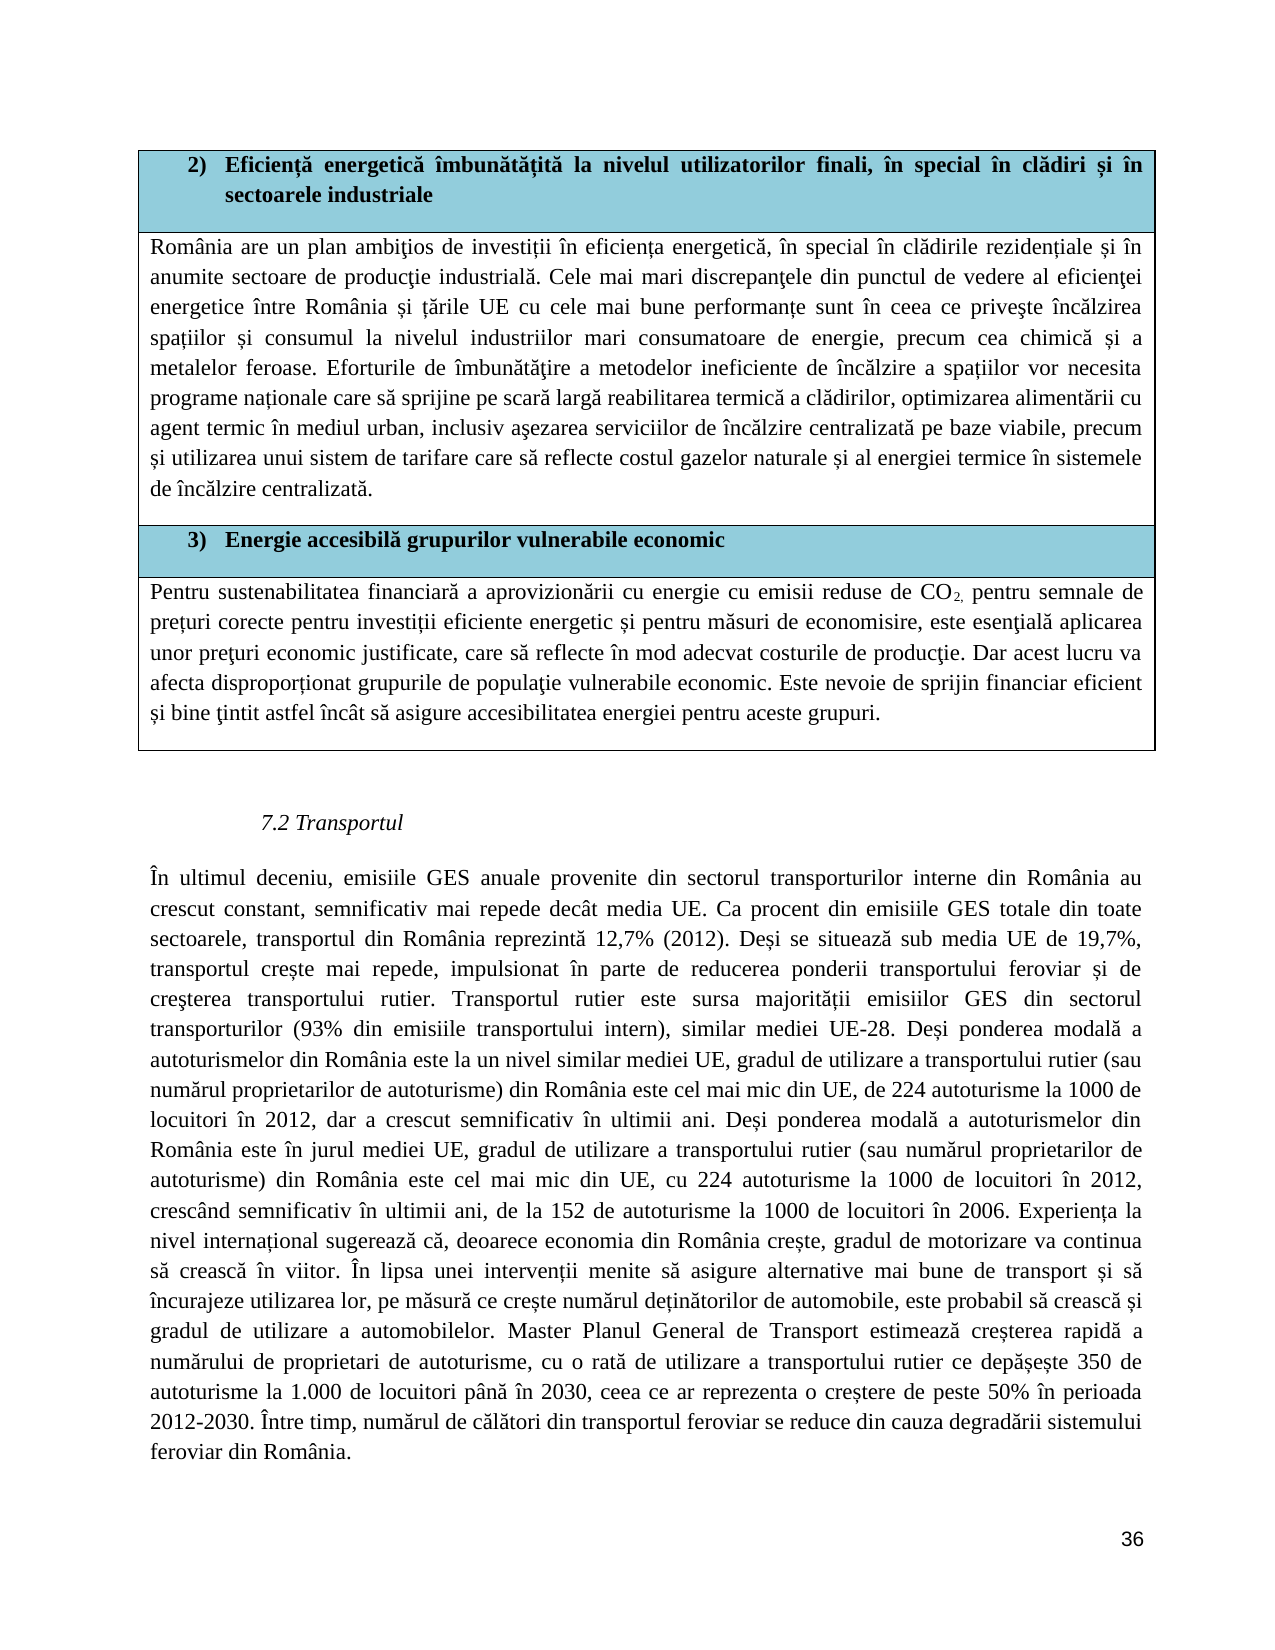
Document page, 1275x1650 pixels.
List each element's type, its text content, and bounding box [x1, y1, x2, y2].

table_cell Eficiență energetică îmbunătățită la nivelul utilizatorilor finali, în special în clădiri și în sectoarele industriale [139, 151, 1154, 232]
subtitle 7.2 Transportul [261, 809, 1144, 836]
table_cell Pentru sustenabilitatea financiară a aprovizionării cu energie cu emisii reduse de CO2, pentru semnale de prețuri corecte pentru investiții eficiente energetic și pentru măsuri de economisire, este esenţială aplicarea unor preţuri economic justificate, care să reflecte în mod adecvat costurile de producţie. Dar acest lucru va afecta disproporționat grupurile de populaţie vulnerabile economic. Este nevoie de sprijin financiar eficient și bine ţintit astfel încât să asigure accesibilitatea energiei pentru aceste grupuri. [139, 578, 1154, 750]
table_cell România are un plan ambiţios de investiții în eficiența energetică, în special în clădirile rezidențiale și în anumite sectoare de producţie industrială. Cele mai mari discrepanţele din punctul de vedere al eficienţei energetice între România și țările UE cu cele mai bune performanțe sunt în ceea ce priveşte încălzirea spațiilor și consumul la nivelul industriilor mari consumatoare de energie, precum cea chimică și a metalelor feroase. Eforturile de îmbunătăţire a metodelor ineficiente de încălzire a spațiilor vor necesita programe naționale care să sprijine pe scară largă reabilitarea termică a clădirilor, optimizarea alimentării cu agent termic în mediul urban, inclusiv aşezarea serviciilor de încălzire centralizată pe baze viabile, precum și utilizarea unui sistem de tarifare care să reflecte costul gazelor naturale și al energiei termice în sistemele de încălzire centralizată. [139, 233, 1154, 525]
text În ultimul deceniu, emisiile GES anuale provenite din sectorul transporturilor interne din România au crescut constant, semnificativ mai repede decât media UE. Ca procent din emisiile GES totale din toate sectoarele, transportul din România reprezintă 12,7% (2012). Deși se situează sub media UE de 19,7%, transportul crește mai repede, impulsionat în parte de reducerea ponderii transportului feroviar și de creşterea transportului rutier. Transportul rutier este sursa majorității emisiilor GES din sectorul transporturilor (93% din emisiile transportului intern), similar mediei UE-28. Deși ponderea modală a autoturismelor din România este la un nivel similar mediei UE, gradul de utilizare a transportului rutier (sau numărul proprietarilor de autoturisme) din România este cel mai mic din UE, de 224 autoturisme la 1000 de locuitori în 2012, dar a crescut semnificativ în ultimii ani. Deși ponderea modală a autoturismelor din România este în jurul mediei UE, gradul de utilizare a transportului rutier (sau numărul proprietarilor de autoturisme) din România este cel mai mic din UE, cu 224 autoturisme la 1000 de locuitori în 2012, crescând semnificativ în ultimii ani, de la 152 de autoturisme la 1000 de locuitori în 2006. Experiența la nivel internațional sugerează că, deoarece economia din România crește, gradul de motorizare va continua să crească în viitor. În lipsa unei intervenții menite să asigure alternative mai bune de transport și să încurajeze utilizarea lor, pe măsură ce crește numărul deținătorilor de automobile, este probabil să crească și gradul de utilizare a automobilelor. Master Planul General de Transport estimează creșterea rapidă a numărului de proprietari de autoturisme, cu o rată de utilizare a transportului rutier ce depășește 350 de autoturisme la 1.000 de locuitori până în 2030, ceea ce ar reprezenta o creștere de peste 50% în perioada 2012-2030. Între timp, numărul de călători din transportul feroviar se reduce din cauza degradării sistemului feroviar din România. [150, 864, 1144, 1465]
table_cell Energie accesibilă grupurilor vulnerabile economic [139, 526, 1154, 577]
